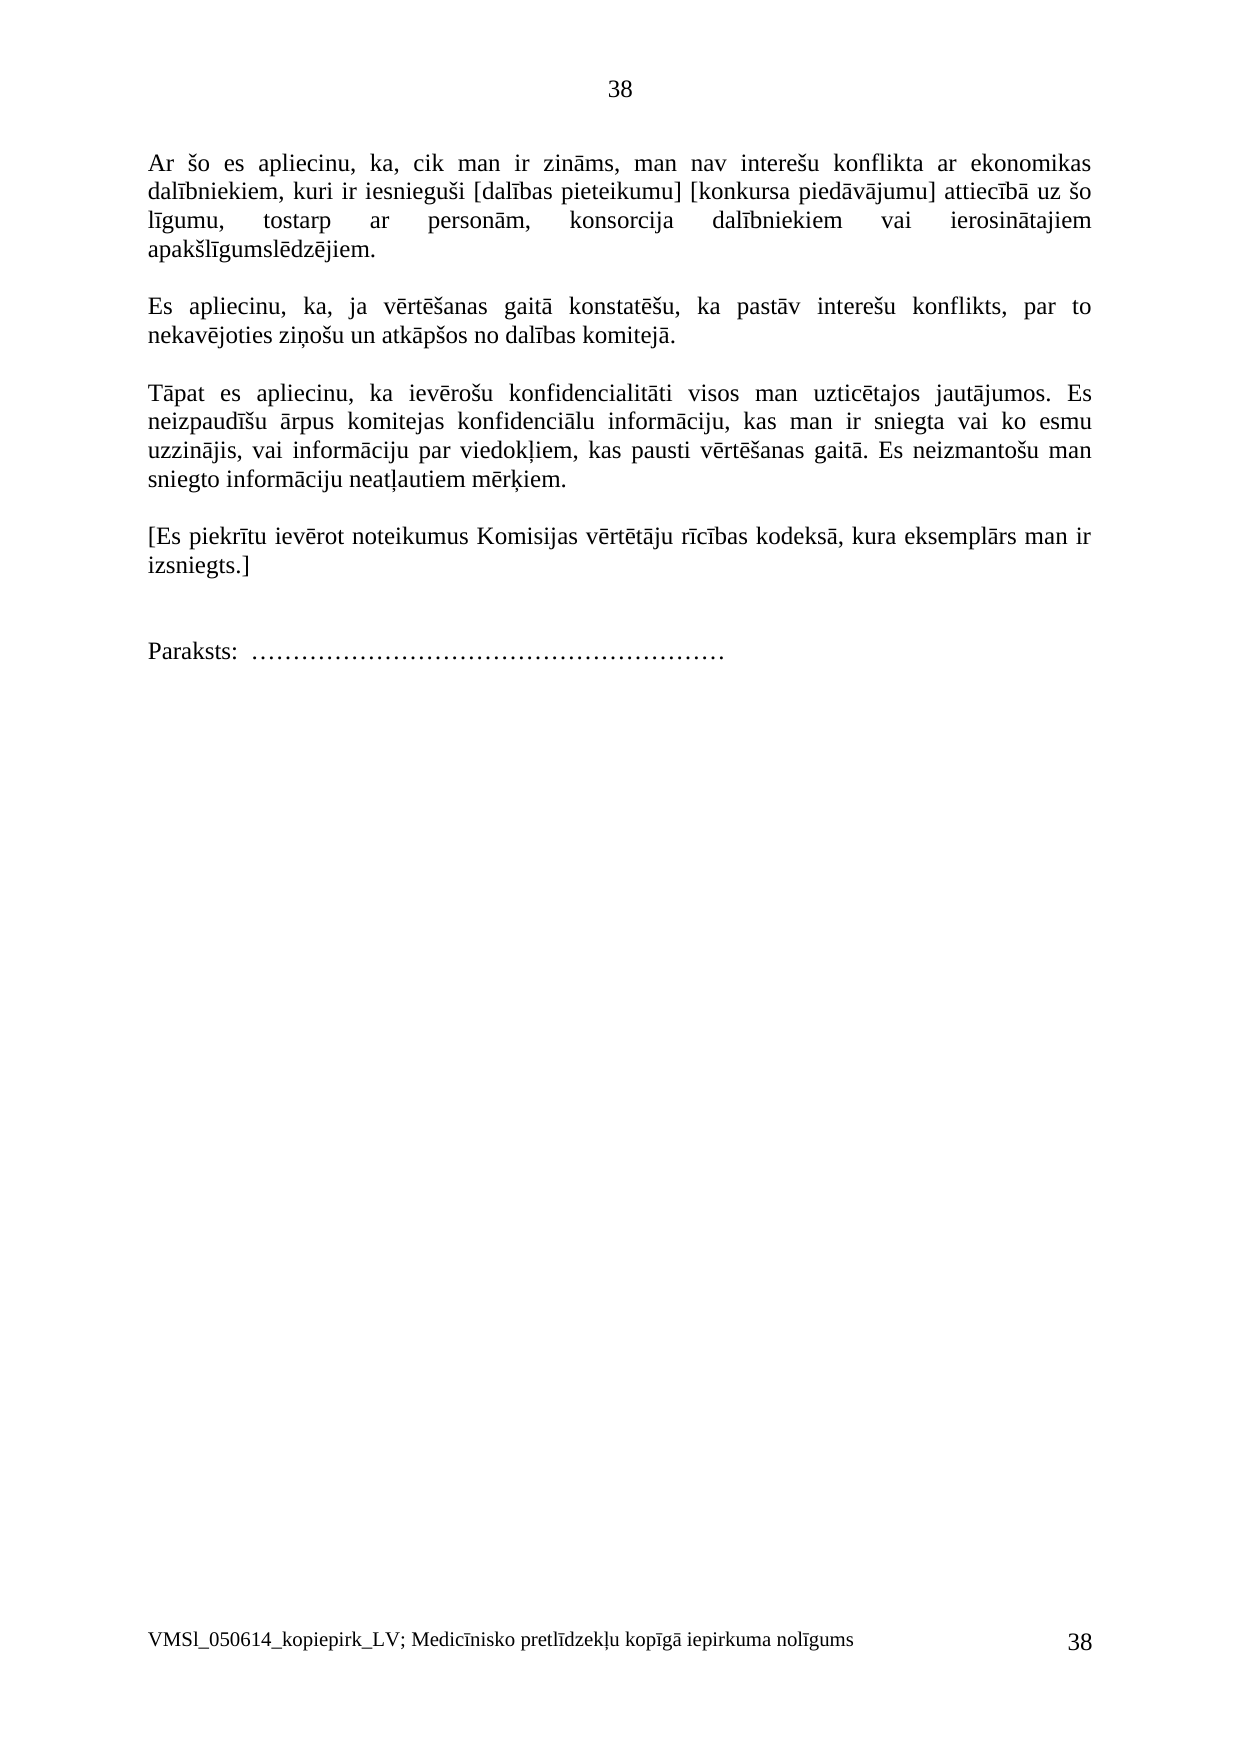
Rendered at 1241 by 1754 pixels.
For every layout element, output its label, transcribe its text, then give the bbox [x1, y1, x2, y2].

text Es apliecinu, ka, ja vērtēšanas gaitā konstatēšu, ka pastāv interešu konflikts, par to nekavējoties ziņošu un atkāpšos no dalības komitejā. [148, 291, 1093, 349]
text Tāpat es apliecinu, ka ievērošu konfidencialitāti visos man uzticētajos jautājumos. Es neizpaudīšu ārpus komitejas konfidenciālu informāciju, kas man ir sniegta vai ko esmu uzzinājis, vai informāciju par viedokļiem, kas pausti vērtēšanas gaitā. Es neizmantošu man sniegto informāciju neatļautiem mērķiem. [148, 378, 1093, 493]
text Ar šo es apliecinu, ka, cik man ir zināms, man nav interešu konflikta ar ekonomikas dalībniekiem, kuri ir iesnieguši [dalības pieteikumu] [konkursa piedāvājumu] attiecībā uz šo līgumu, tostarp ar personām, konsorcija dalībniekiem vai ierosinātajiem apakšlīgumslēdzējiem. [148, 148, 1093, 263]
text [Es piekrītu ievērot noteikumus Komisijas vērtētāju rīcības kodeksā, kura eksemplārs man ir izsniegts.] [148, 521, 1093, 579]
text Paraksts: ………………………………………………… [148, 636, 1093, 665]
